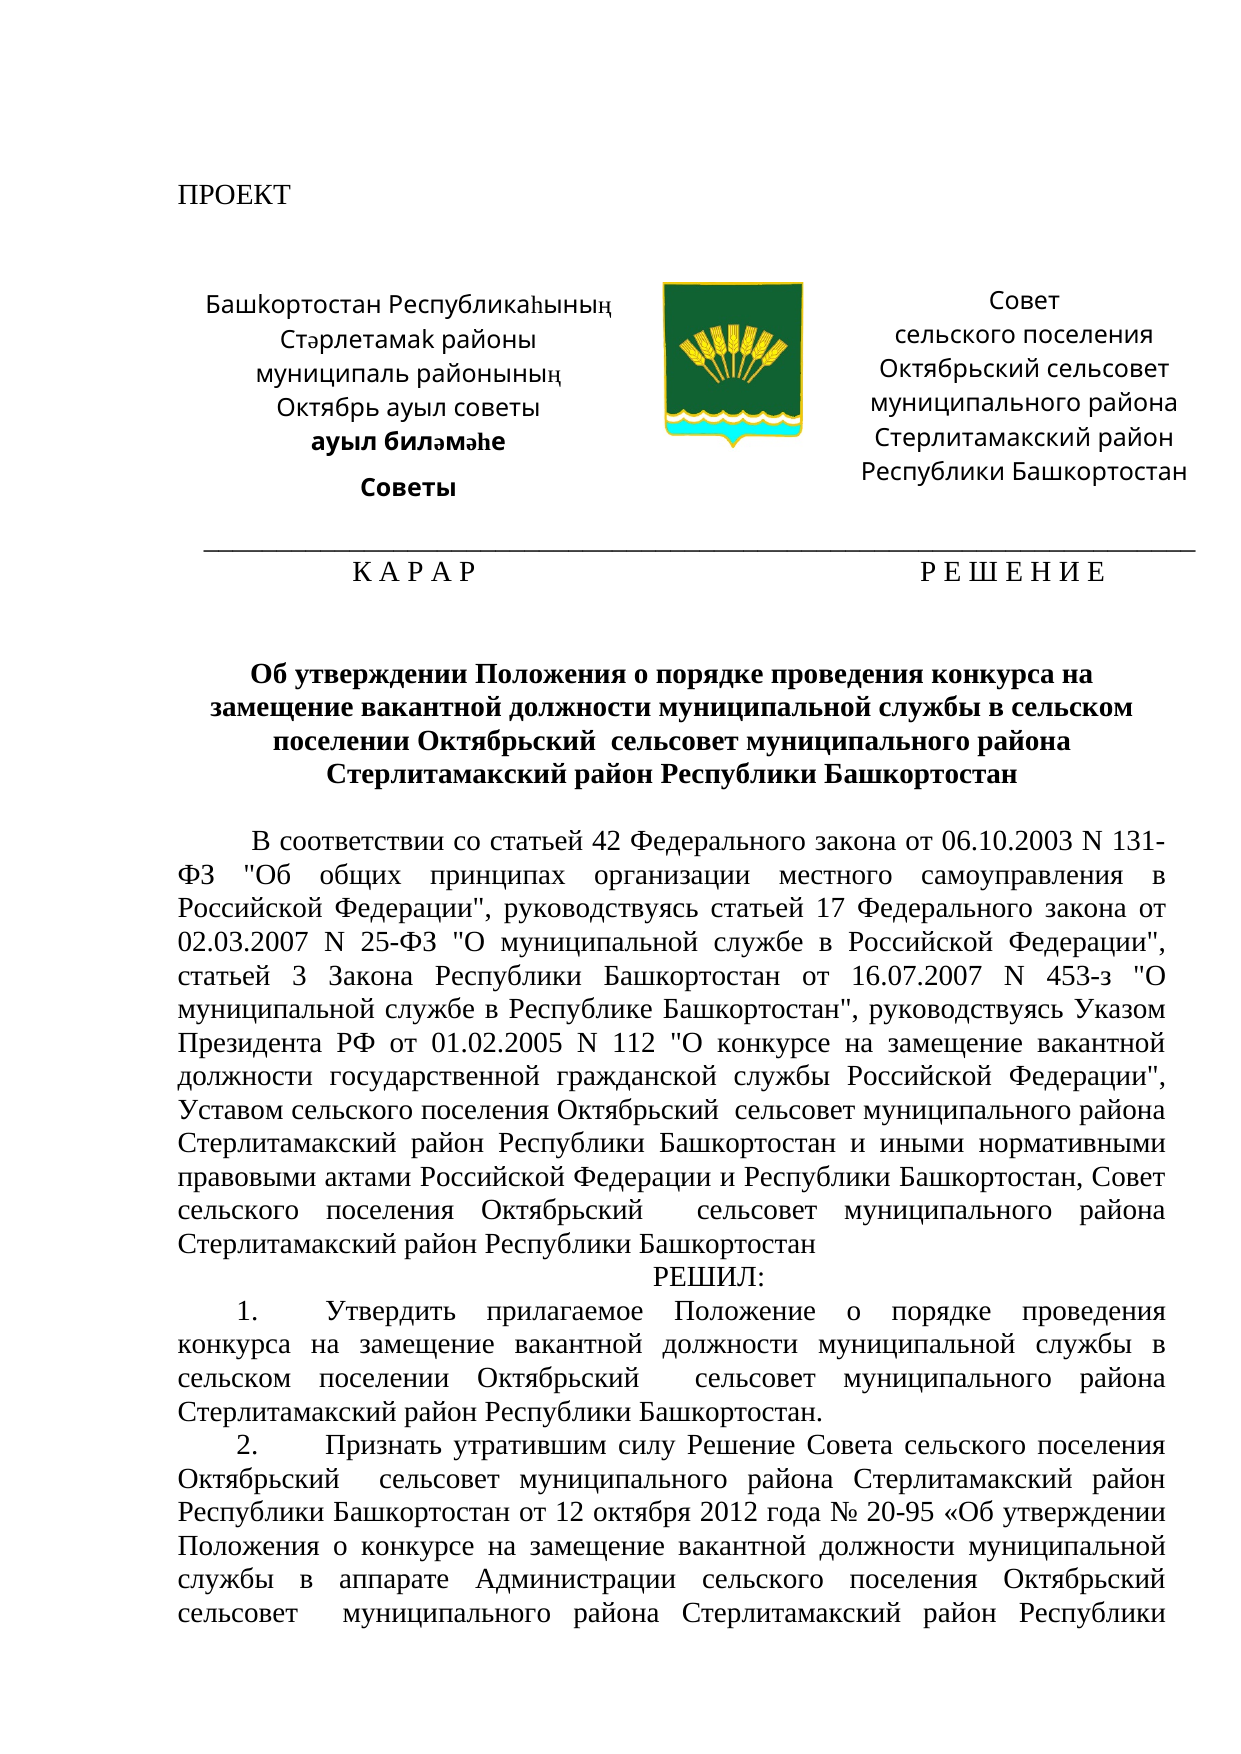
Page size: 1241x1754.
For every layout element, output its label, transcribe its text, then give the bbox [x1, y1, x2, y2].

title Об утверждении Положения о порядке проведения конкурса на замещение вакантной должности муниципальной службы в сельском поселении Октябрьский сельсовет муниципального района Стерлитамакский район Республики Башкортостан [177, 656, 1167, 790]
table_header [639, 283, 827, 521]
title В соответствии со статьей 42 Федерального закона от 06.10.2003 N 131-ФЗ "Об общих принципах организации местного самоуправления в Российской Федерации", руководствуясь статьей 17 Федерального закона от 02.03.2007 N 25-ФЗ "О муниципальной службе в Российской Федерации", статьей 3 Закона Республики Башкортостан от 16.07.2007 N 453-з "О муниципальной службе в Республике Башкортостан", руководствуясь Указом Президента РФ от 01.02.2005 N 112 "О конкурсе на замещение вакантной должности государственной гражданской службы Российской Федерации", Уставом сельского поселения Октябрьский сельсовет муниципального района Стерлитамакский район Республики Башкортостан и иными нормативными правовыми актами Российской Федерации и Республики Башкортостан, Совет сельского поселения Октябрьский сельсовет муниципального района Стерлитамакский район Республики Башкортостан [177, 823, 1167, 1259]
title Утвердить прилагаемое Положение о порядке проведения конкурса на замещение вакантной должности муниципальной службы в сельском поселении Октябрьский сельсовет муниципального района Стерлитамакский район Республики Башкортостан. [177, 1293, 1167, 1427]
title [177, 1427, 1167, 1628]
table_header Совет сельского поселения Октябрьский сельсовет муниципального района Стерлитамакский район Республики Башкортостан [827, 283, 1221, 521]
title РЕШИЛ: [177, 1259, 1167, 1293]
table_cell ____________________________________________________________________ К А Р А Р Р Е Ш Е Н И Е [177, 521, 1221, 593]
text ПРОЕКТ [177, 177, 1167, 211]
table_header Башkортостан Республикаһының Стəрлетамаk районы муниципаль районының Октябрь ауыл советы ауыл биләмәһе Советы [177, 283, 639, 521]
picture [662, 282, 804, 452]
